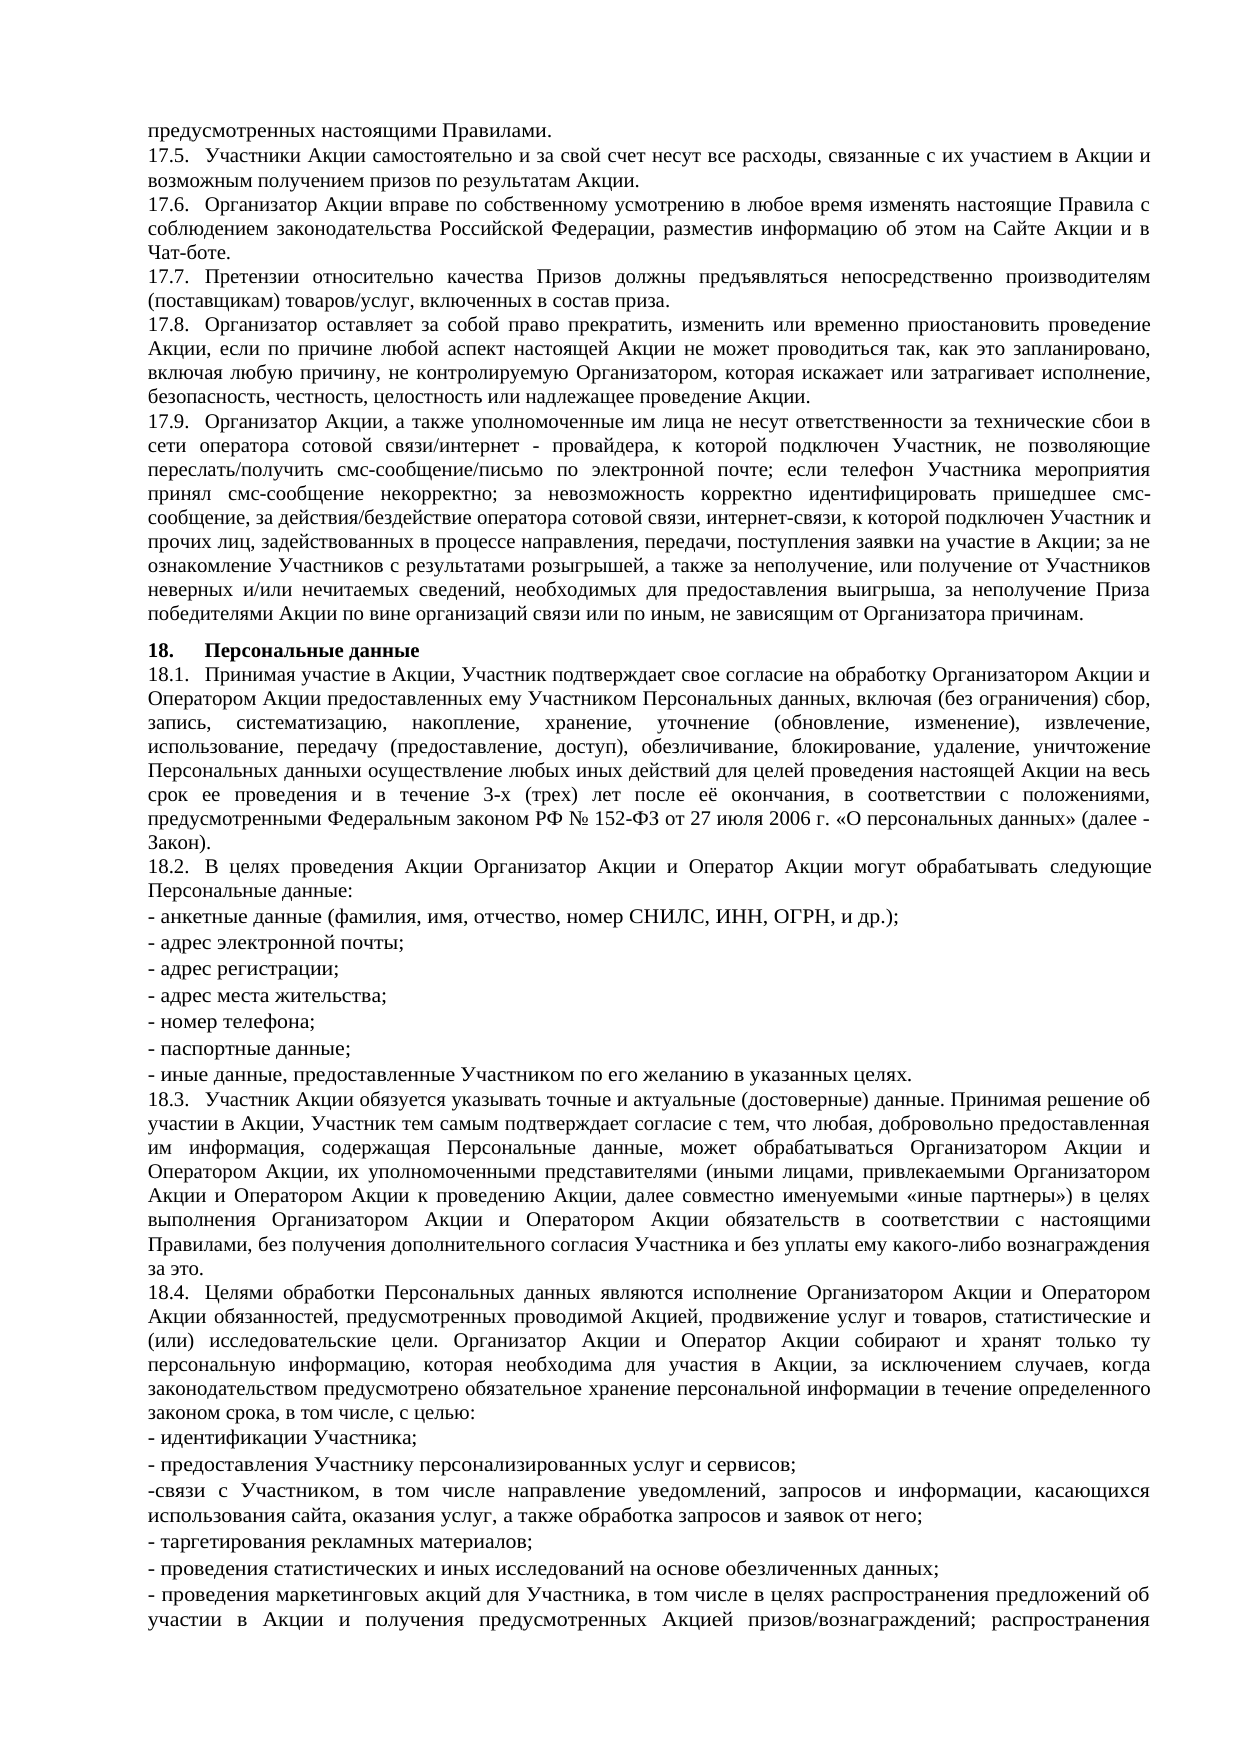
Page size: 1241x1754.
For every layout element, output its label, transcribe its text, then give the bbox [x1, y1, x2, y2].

list Персональные данные [148, 638, 1152, 662]
text - номер телефона; [148, 1009, 1152, 1033]
text - адрес электронной почты; [148, 930, 1152, 954]
text - таргетирования рекламных материалов; [148, 1529, 1152, 1553]
text - анкетные данные (фамилия, имя, отчество, номер СНИЛС, ИНН, ОГРН, и др.); [148, 904, 1152, 928]
list Претензии относительно качества Призов должны предъявляться непосредственно производителям (поставщикам) товаров/услуг, включенных в состав приза. [148, 264, 1152, 312]
list Принимая участие в Акции, Участник подтверждает свое согласие на обработку Организатором Акции и Оператором Акции предоставленных ему Участником Персональных данных, включая (без ограничения) сбор, запись, систематизацию, накопление, хранение, уточнение (обновление, изменение), извлечение, использование, передачу (предоставление, доступ), обезличивание, блокирование, удаление, уничтожение Персональных данныхи осуществление любых иных действий для целей проведения настоящей Акции на весь срок ее проведения и в течение 3-х (трех) лет после её окончания, в соответствии с положениями, предусмотренными Федеральным законом РФ № 152-ФЗ от 27 июля 2006 г. «О персональных данных» (далее - Закон). [148, 662, 1152, 854]
text - проведения статистических и иных исследований на основе обезличенных данных; [148, 1556, 1152, 1580]
list Целями обработки Персональных данных являются исполнение Организатором Акции и Оператором Акции обязанностей, предусмотренных проводимой Акцией, продвижение услуг и товаров, статистические и (или) исследовательские цели. Организатор Акции и Оператор Акции собирают и хранят только ту персональную информацию, которая необходима для участия в Акции, за исключением случаев, когда законодательством предусмотрено обязательное хранение персональной информации в течение определенного законом срока, в том числе, с целью: [148, 1280, 1152, 1424]
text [148, 1582, 1152, 1631]
list Организатор Акции, а также уполномоченные им лица не несут ответственности за технические сбои в сети оператора сотовой связи/интернет - провайдера, к которой подключен Участник, не позволяющие переслать/получить смс-сообщение/письмо по электронной почте; если телефон Участника мероприятия принял смс-сообщение некорректно; за невозможность корректно идентифицировать пришедшее смс-сообщение, за действия/бездействие оператора сотовой связи, интернет-связи, к которой подключен Участник и прочих лиц, задействованных в процессе направления, передачи, поступления заявки на участие в Акции; за не ознакомление Участников с результатами розыгрышей, а также за неполучение, или получение от Участников неверных и/или нечитаемых сведений, необходимых для предоставления выигрыша, за неполучение Приза победителями Акции по вине организаций связи или по иным, не зависящим от Организатора причинам. [148, 408, 1152, 625]
text - адрес регистрации; [148, 956, 1152, 980]
text - паспортные данные; [148, 1035, 1152, 1059]
list В целях проведения Акции Организатор Акции и Оператор Акции могут обрабатывать следующие Персональные данные: [148, 854, 1152, 902]
list Организатор Акции вправе по собственному усмотрению в любое время изменять настоящие Правила с соблюдением законодательства Российской Федерации, разместив информацию об этом на Сайте Акции и в Чат-боте. [148, 192, 1152, 264]
text - предоставления Участнику персонализированных услуг и сервисов; [148, 1452, 1152, 1476]
list Участник Акции обязуется указывать точные и актуальные (достоверные) данные. Принимая решение об участии в Акции, Участник тем самым подтверждает согласие с тем, что любая, добровольно предоставленная им информация, содержащая Персональные данные, может обрабатываться Организатором Акции и Оператором Акции, их уполномоченными представителями (иными лицами, привлекаемыми Организатором Акции и Оператором Акции к проведению Акции, далее совместно именуемыми «иные партнеры») в целях выполнения Организатором Акции и Оператором Акции обязательств в соответствии с настоящими Правилами, без получения дополнительного согласия Участника и без уплаты ему какого-либо вознаграждения за это. [148, 1087, 1152, 1279]
text - адрес места жительства; [148, 983, 1152, 1007]
text - иные данные, предоставленные Участником по его желанию в указанных целях. [148, 1062, 1152, 1086]
text -связи с Участником, в том числе направление уведомлений, запросов и информации, касающихся использования сайта, оказания услуг, а также обработка запросов и заявок от него; [148, 1478, 1152, 1527]
list Организатор оставляет за собой право прекратить, изменить или временно приостановить проведение Акции, если по причине любой аспект настоящей Акции не может проводиться так, как это запланировано, включая любую причину, не контролируемую Организатором, которая искажает или затрагивает исполнение, безопасность, честность, целостность или надлежащее проведение Акции. [148, 312, 1152, 408]
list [148, 118, 1152, 142]
list Участники Акции самостоятельно и за свой счет несут все расходы, связанные с их участием в Акции и возможным получением призов по результатам Акции. [148, 143, 1152, 192]
text - идентификации Участника; [148, 1425, 1152, 1449]
